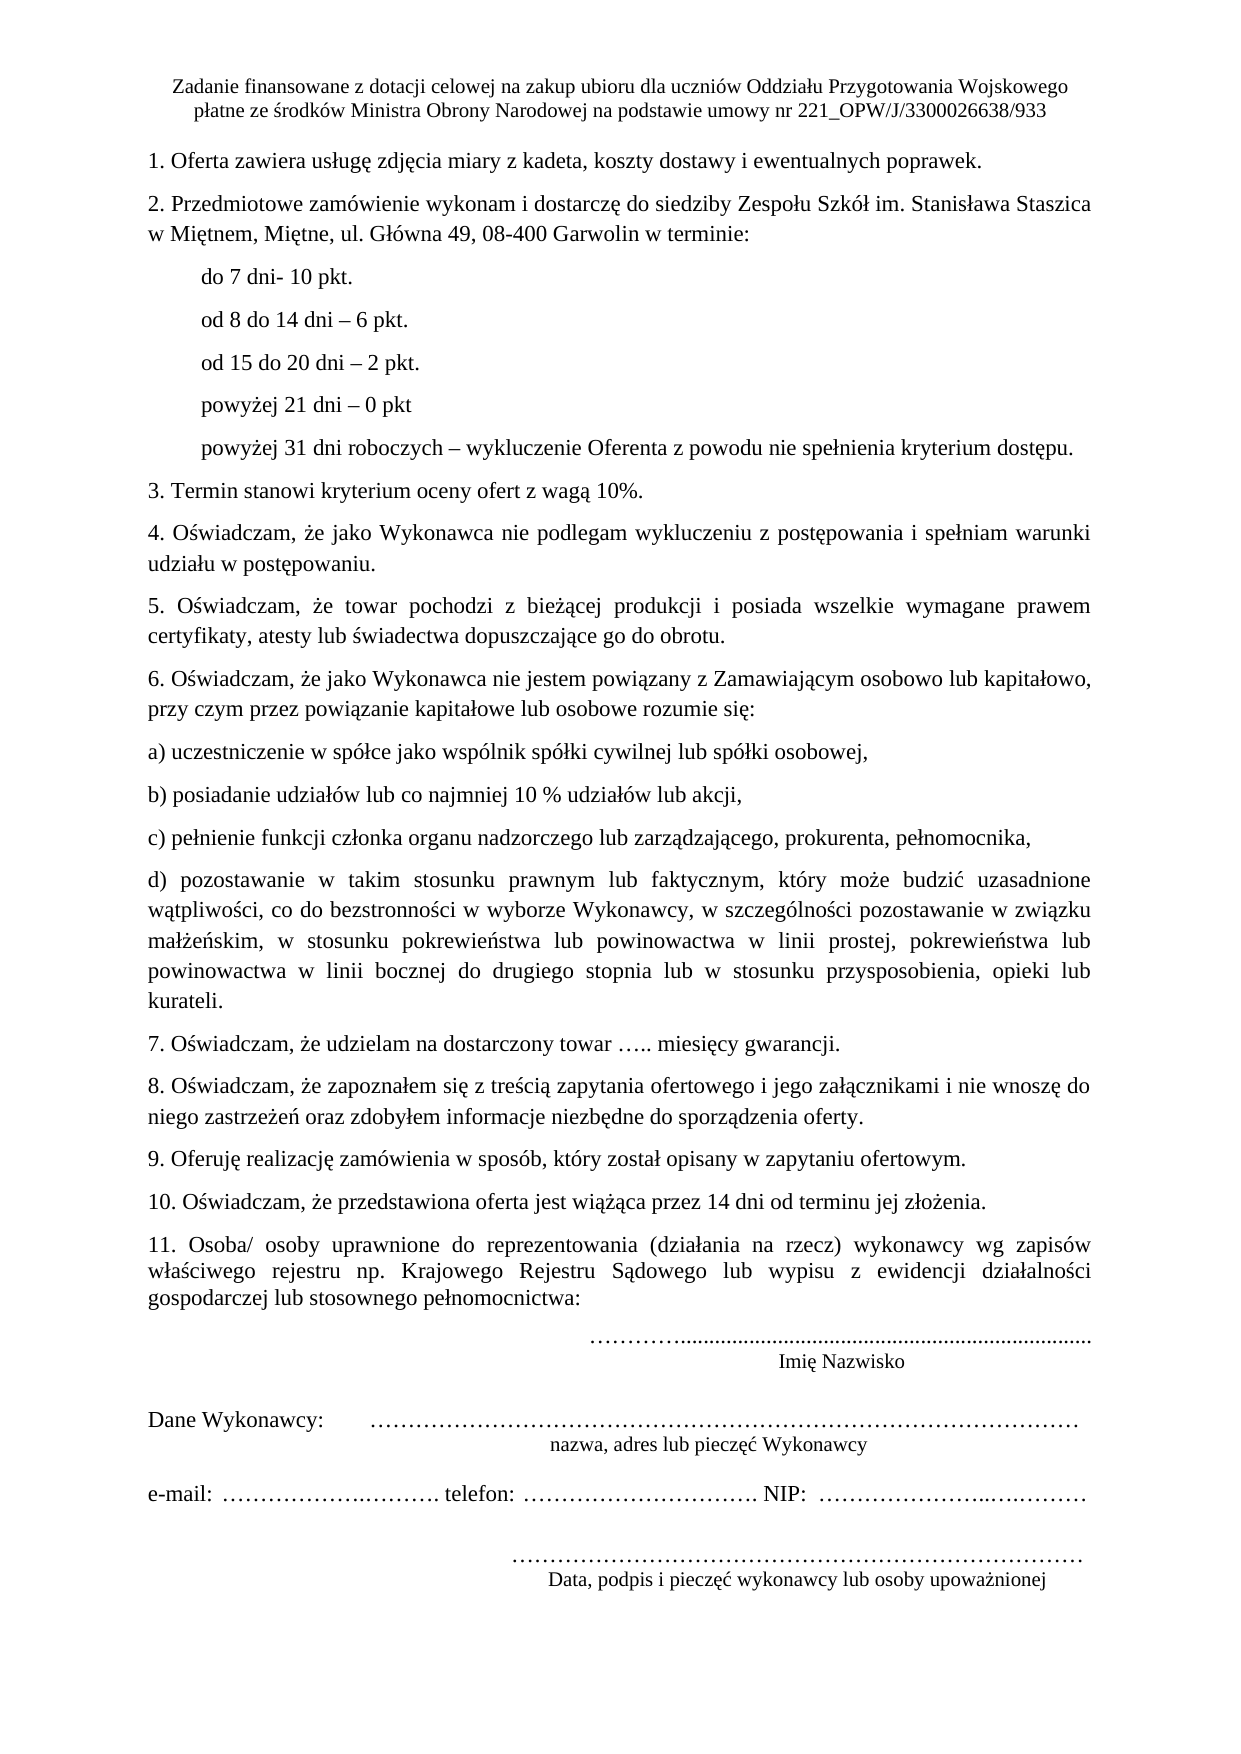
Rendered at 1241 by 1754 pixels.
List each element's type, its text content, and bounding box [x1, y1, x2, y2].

text 11. Osoba/ osoby uprawnione do reprezentowania (działania na rzecz) wykonawcy wg zapisów właściwego rejestru np. Krajowego Rejestru Sądowego lub wypisu z ewidencji działalności gospodarczej lub stosownego pełnomocnictwa: [148, 1231, 1093, 1310]
text a) uczestniczenie w spółce jako wspólnik spółki cywilnej lub spółki osobowej, [148, 738, 1093, 764]
text 10. Oświadczam, że przedstawiona oferta jest wiążąca przez 14 dni od terminu jej złożenia. [148, 1188, 1093, 1214]
text 2. Przedmiotowe zamówienie wykonam i dostarczę do siedziby Zespołu Szkół im. Stanisława Staszica w Miętnem, Miętne, ul. Główna 49, 08-400 Garwolin w terminie: [148, 190, 1093, 247]
text …………........................................................................ [148, 1322, 1093, 1349]
text Imię Nazwisko [591, 1349, 1093, 1373]
text 8. Oświadczam, że zapoznałem się z treścią zapytania ofertowego i jego załącznikami i nie wnoszę do niego zastrzeżeń oraz zdobyłem informacje niezbędne do sporządzenia oferty. [148, 1073, 1093, 1129]
text  do 7 dni- 10 pkt. [177, 263, 1093, 289]
text Data, podpis i pieczęć wykonawcy lub osoby upoważnionej [502, 1567, 1093, 1591]
text  od 8 do 14 dni – 6 pkt. [177, 306, 1093, 332]
text  powyżej 21 dni – 0 pkt [177, 391, 1093, 418]
text b) posiadanie udziałów lub co najmniej 10 % udziałów lub akcji, [148, 781, 1093, 807]
text 5. Oświadczam, że towar pochodzi z bieżącej produkcji i posiada wszelkie wymagane prawem certyfikaty, atesty lub świadectwa dopuszczające go do obrotu. [148, 592, 1093, 649]
text 3. Termin stanowi kryterium oceny ofert z wagą 10%. [148, 477, 1093, 503]
text 6. Oświadczam, że jako Wykonawca nie jestem powiązany z Zamawiającym osobowo lub kapitałowo, przy czym przez powiązanie kapitałowe lub osobowe rozumie się: [148, 665, 1093, 722]
text  od 15 do 20 dni – 2 pkt. [177, 349, 1093, 375]
text e-mail: ……………….………. telefon: …………………………. NIP: …………………..….……… [148, 1481, 1093, 1507]
text c) pełnienie funkcji członka organu nadzorczego lub zarządzającego, prokurenta, pełnomocnika, [148, 824, 1093, 850]
text d) pozostawanie w takim stosunku prawnym lub faktycznym, który może budzić uzasadnione wątpliwości, co do bezstronności w wyborze Wykonawcy, w szczególności pozostawanie w związku małżeńskim, w stosunku pokrewieństwa lub powinowactwa w linii prostej, pokrewieństwa lub powinowactwa w linii bocznej do drugiego stopnia lub w stosunku przysposobienia, opieki lub kurateli. [148, 866, 1093, 1013]
text  powyżej 31 dni roboczych – wykluczenie Oferenta z powodu nie spełnienia kryterium dostępu. [177, 434, 1093, 460]
text 4. Oświadczam, że jako Wykonawca nie podlegam wykluczeniu z postępowania i spełniam warunki udziału w postępowaniu. [148, 519, 1093, 576]
text ………………………………………………………………… [502, 1541, 1093, 1567]
text 9. Oferuję realizację zamówienia w sposób, który został opisany w zapytaniu ofertowym. [148, 1146, 1093, 1172]
text 1. Oferta zawiera usługę zdjęcia miary z kadeta, koszty dostawy i ewentualnych poprawek. [148, 148, 1093, 174]
text Dane Wykonawcy: ………………………………………………………………………………… [148, 1406, 1093, 1432]
text nazwa, adres lub pieczęć Wykonawcy [325, 1432, 1093, 1456]
text 7. Oświadczam, że udzielam na dostarczony towar ….. miesięcy gwarancji. [148, 1030, 1093, 1056]
